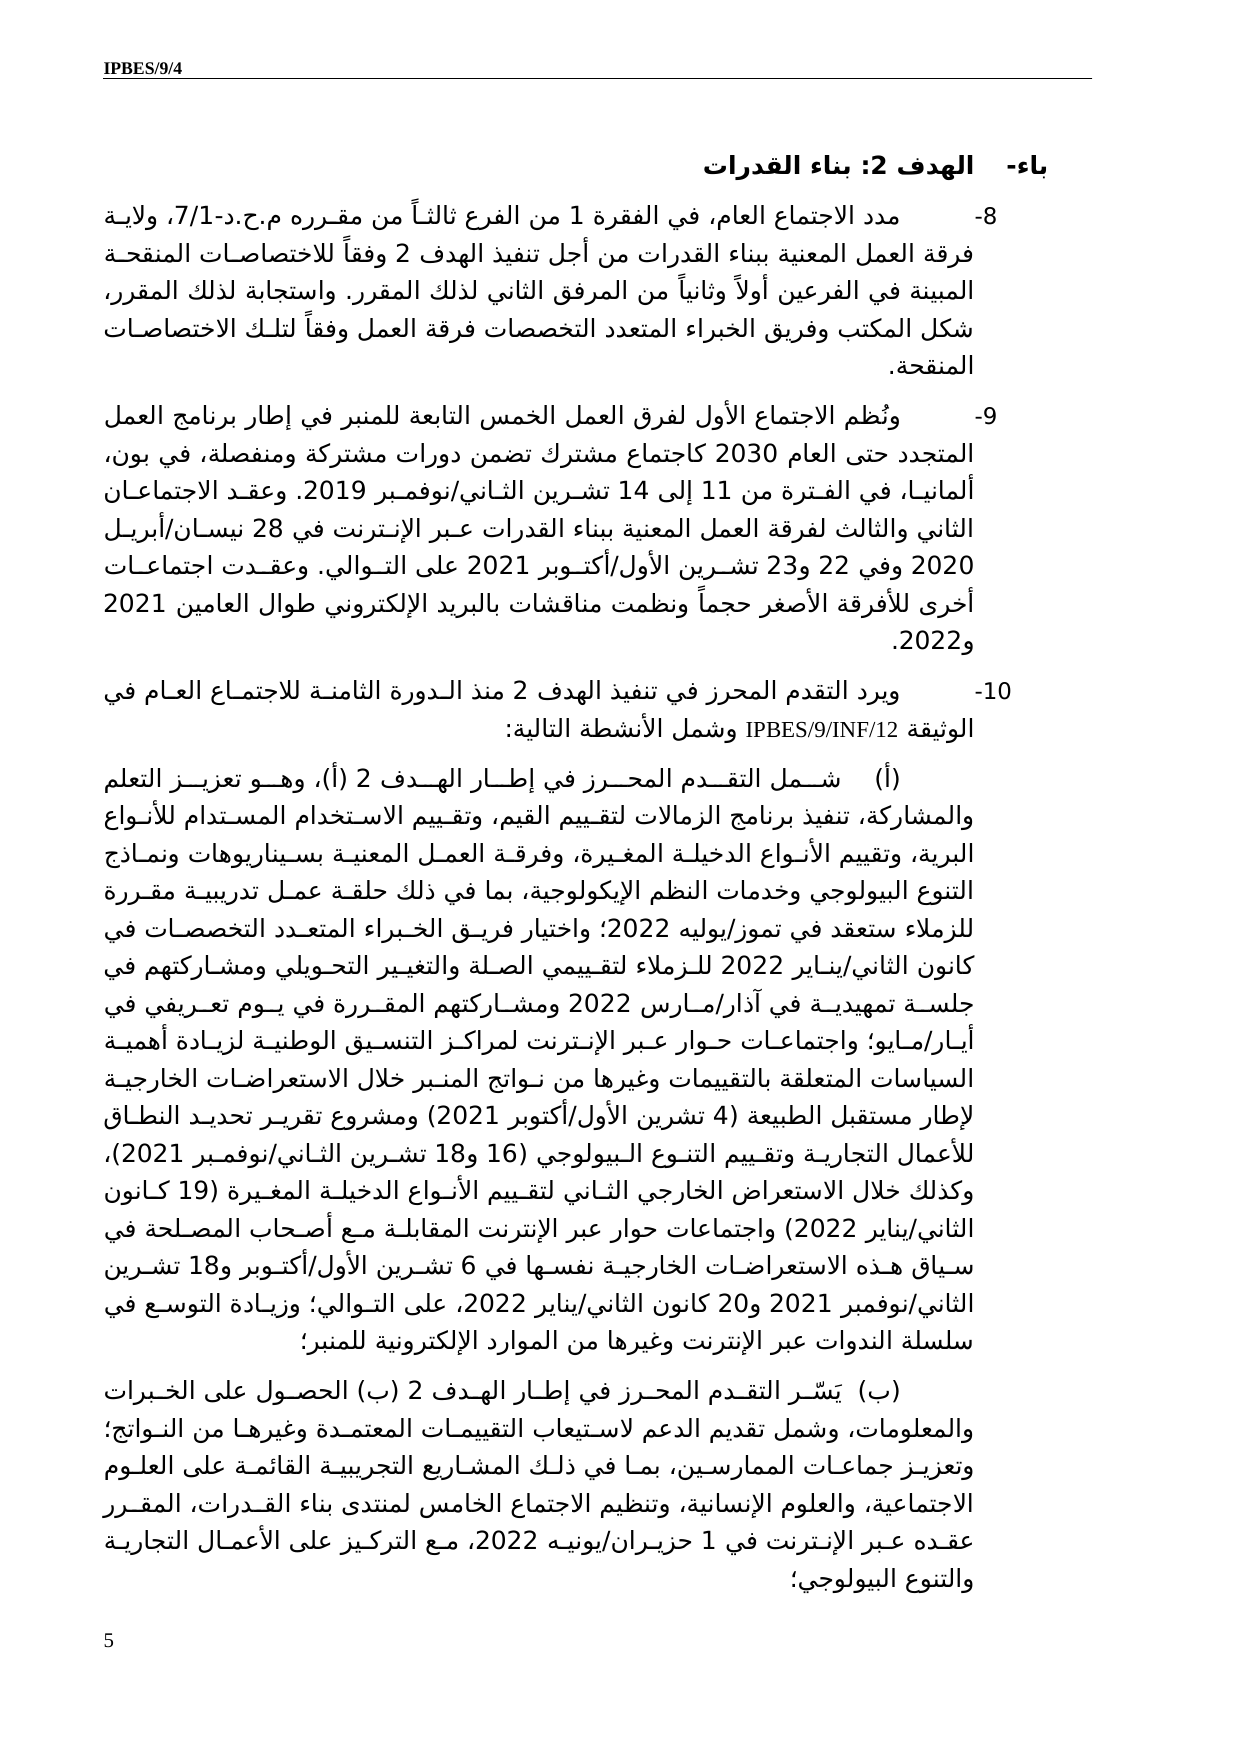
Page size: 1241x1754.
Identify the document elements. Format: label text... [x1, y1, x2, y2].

list ويرد التقدم المحرز في تنفيذ الهدف 2 منذ الدورة الثامنة للاجتماع العام في الوثيقة IPBES/9/INF/12 وشمل الأنشطة التالية: [103, 669, 974, 744]
text باء- الهدف 2: بناء القدرات [133, 144, 1048, 182]
list (أ) شمل التقدم المحرز في إطار الهدف 2 (أ)، وهو تعزيز التعلم والمشاركة، تنفيذ برنامج الزمالات لتقييم القيم، وتقييم الاستخدام المستدام للأنواع البرية، وتقييم الأنواع الدخيلة المغيرة، وفرقة العمل المعنية بسيناريوهات ونماذج التنوع البيولوجي وخدمات النظم الإيكولوجية، بما في ذلك حلقة عمل تدريبية مقررة للزملاء ستعقد في تموز/يوليه 2022؛ واختيار فريق الخبراء المتعدد التخصصات في كانون الثاني/يناير 2022 للزملاء لتقييمي الصلة والتغيير التحويلي ومشاركتهم في جلسة تمهيدية في آذار/مارس 2022 ومشاركتهم المقررة في يوم تعريفي في أيار/مايو؛ واجتماعات حوار عبر الإنترنت لمراكز التنسيق الوطنية لزيادة أهمية السياسات المتعلقة بالتقييمات وغيرها من نواتج المنبر خلال الاستعراضات الخارجية لإطار مستقبل الطبيعة (4 تشرين الأول/أكتوبر 2021) ومشروع تقرير تحديد النطاق للأعمال التجارية وتقييم التنوع البيولوجي (16 و18 تشرين الثاني/نوفمبر 2021)، وكذلك خلال الاستعراض الخارجي الثاني لتقييم الأنواع الدخيلة المغيرة (19 كانون الثاني/يناير 2022) واجتماعات حوار عبر الإنترنت المقابلة مع أصحاب المصلحة في سياق هذه الاستعراضات الخارجية نفسها في 6 تشرين الأول/أكتوبر و18 تشرين الثاني/نوفمبر 2021 و20 كانون الثاني/يناير 2022، على التوالي؛ وزيادة التوسع في سلسلة الندوات عبر الإنترنت وغيرها من الموارد الإلكترونية للمنبر؛ [103, 757, 974, 1357]
list ونُظم الاجتماع الأول لفرق العمل الخمس التابعة للمنبر في إطار برنامج العمل المتجدد حتى العام 2030 كاجتماع مشترك تضمن دورات مشتركة ومنفصلة، في بون، ألمانيا، في الفترة من 11 إلى 14 تشرين الثاني/نوفمبر 2019. وعقد الاجتماعان الثاني والثالث لفرقة العمل المعنية ببناء القدرات عبر الإنترنت في 28 نيسان/أبريل 2020 وفي 22 و23 تشرين الأول/أكتوبر 2021 على التوالي. وعقدت اجتماعات أخرى للأفرقة الأصغر حجماً ونظمت مناقشات بالبريد الإلكتروني طوال العامين 2021 و2022. [103, 394, 974, 657]
list مدد الاجتماع العام، في الفقرة 1 من الفرع ثالثاً من مقرره م.ح.د-7/1، ولاية فرقة العمل المعنية ببناء القدرات من أجل تنفيذ الهدف 2 وفقاً للاختصاصات المنقحة المبينة في الفرعين أولاً وثانياً من المرفق الثاني لذلك المقرر. واستجابة لذلك المقرر، شكل المكتب وفريق الخبراء المتعدد التخصصات فرقة العمل وفقاً لتلك الاختصاصات المنقحة. [103, 194, 974, 382]
list (ب) يَسّر التقدم المحرز في إطار الهدف 2 (ب) الحصول على الخبرات والمعلومات، وشمل تقديم الدعم لاستيعاب التقييمات المعتمدة وغيرها من النواتج؛ وتعزيز جماعات الممارسين، بما في ذلك المشاريع التجريبية القائمة على العلوم الاجتماعية، والعلوم الإنسانية، وتنظيم الاجتماع الخامس لمنتدى بناء القدرات، المقرر عقده عبر الإنترنت في 1 حزيران/يونيه 2022، مع التركيز على الأعمال التجارية والتنوع البيولوجي؛ [103, 1369, 974, 1594]
